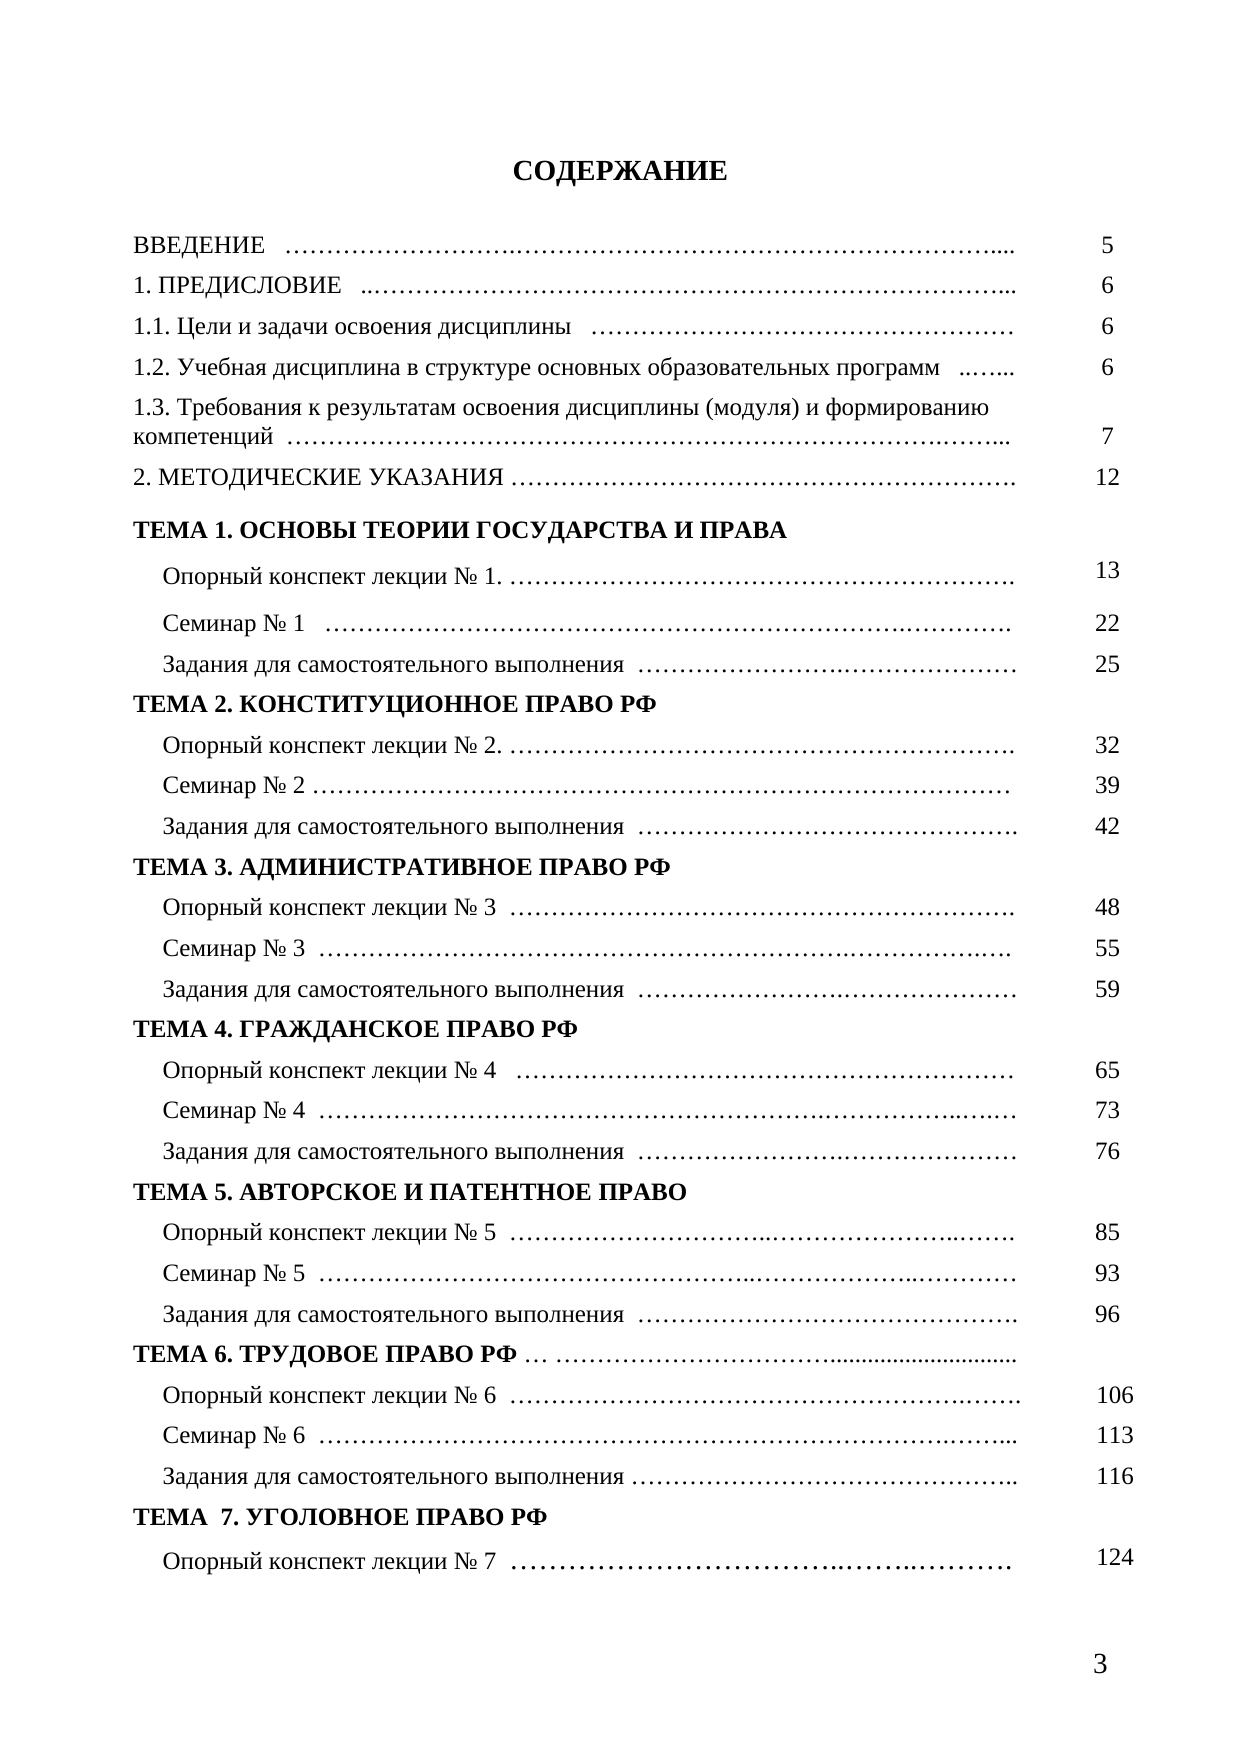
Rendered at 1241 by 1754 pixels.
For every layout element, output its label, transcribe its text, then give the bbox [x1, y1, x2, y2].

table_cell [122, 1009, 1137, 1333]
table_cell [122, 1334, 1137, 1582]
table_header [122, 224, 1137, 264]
text СОДЕРЖАНИЕ [133, 153, 1107, 187]
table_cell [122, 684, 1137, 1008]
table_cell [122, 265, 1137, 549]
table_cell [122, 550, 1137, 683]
